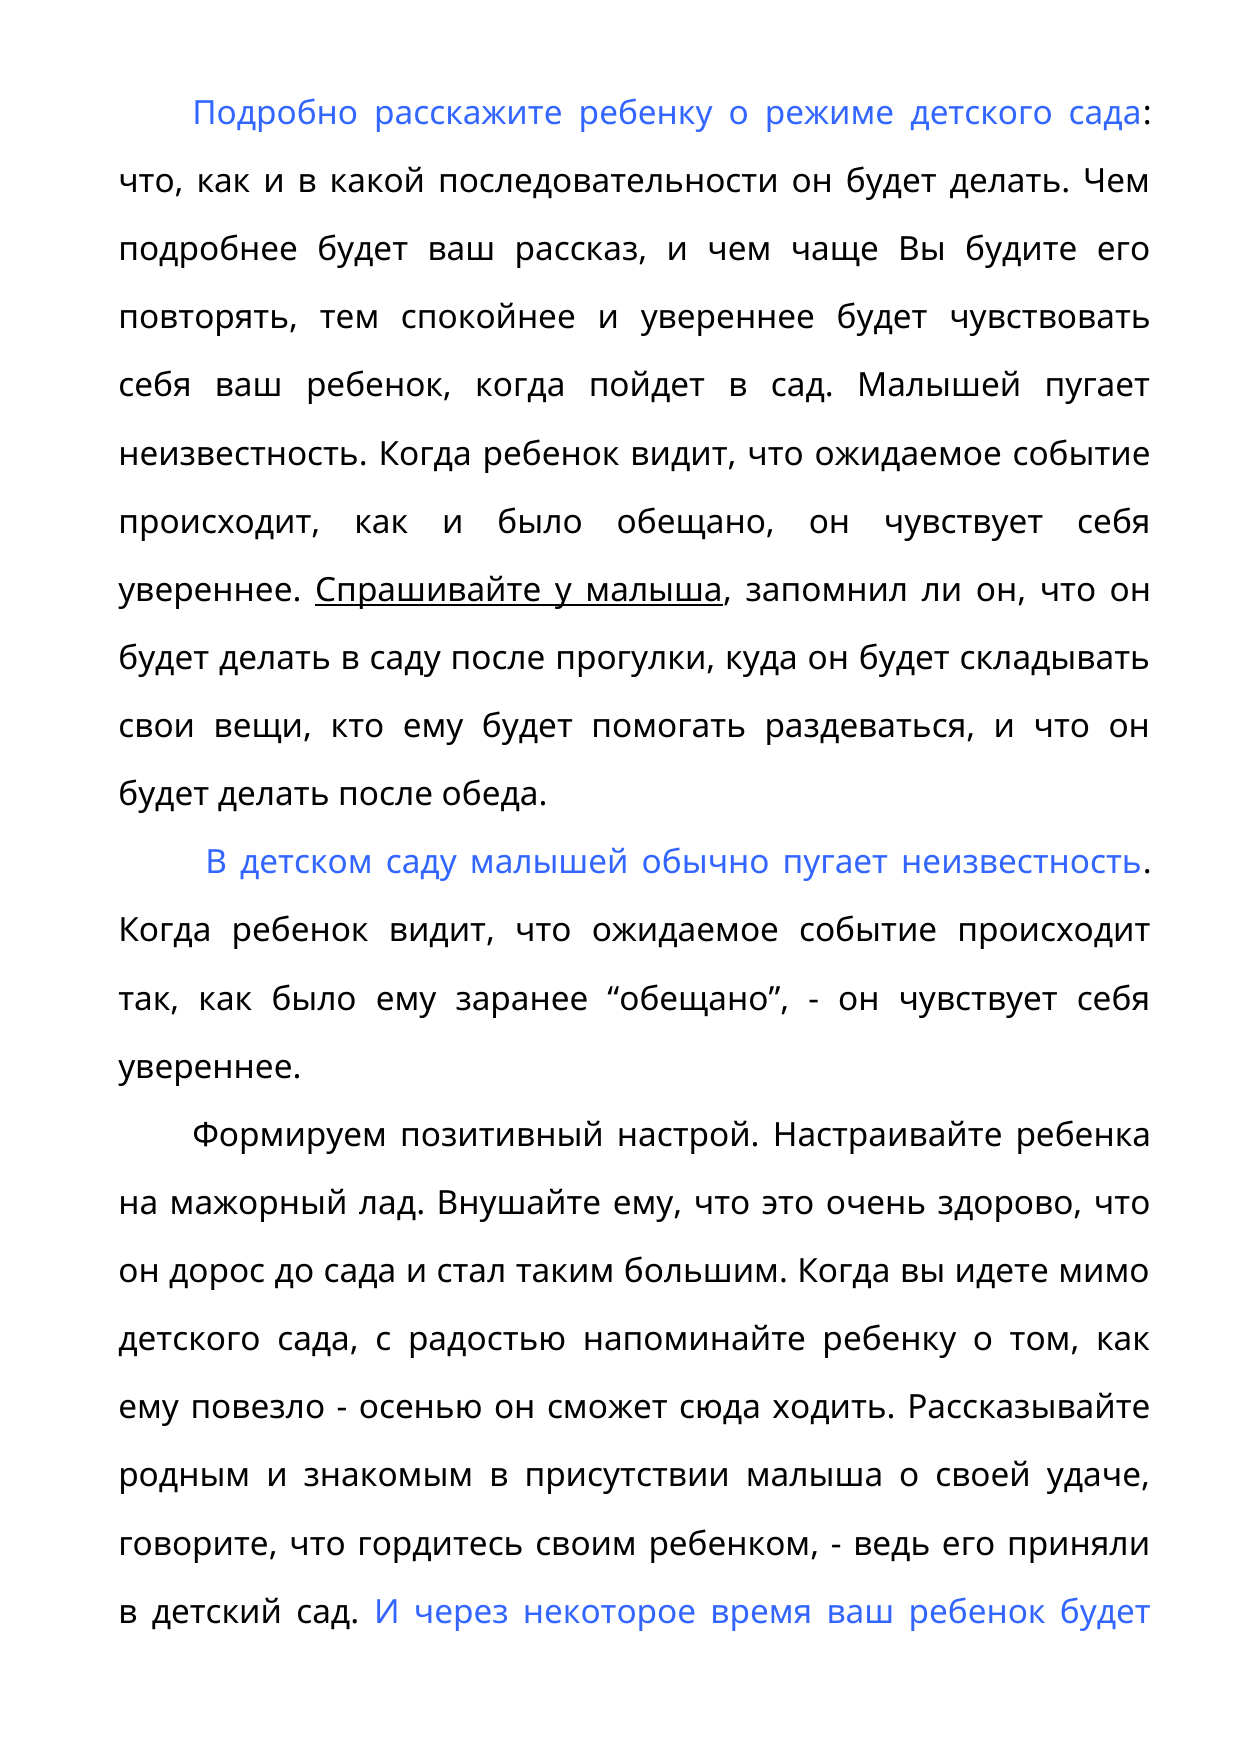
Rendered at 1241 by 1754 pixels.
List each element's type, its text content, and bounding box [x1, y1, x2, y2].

text Подробно расскажите ребенку о режиме детского сада: что, как и в какой последовательности он будет делать. Чем подробнее будет ваш рассказ, и чем чаще Вы будите его повторять, тем спокойнее и увереннее будет чувствовать себя ваш ребенок, когда пойдет в сад. Малышей пугает неизвестность. Когда ребенок видит, что ожидаемое событие происходит, как и было обещано, он чувствует себя увереннее. Спрашивайте у малыша, запомнил ли он, что он будет делать в саду после прогулки, куда он будет складывать свои вещи, кто ему будет помогать раздеваться, и что он будет делать после обеда. [118, 89, 1152, 815]
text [118, 1111, 1152, 1633]
text В детском саду малышей обычно пугает неизвестность. Когда ребенок видит, что ожидаемое событие происходит так, как было ему заранее “обещано”, - он чувствует себя увереннее. [118, 838, 1152, 1088]
